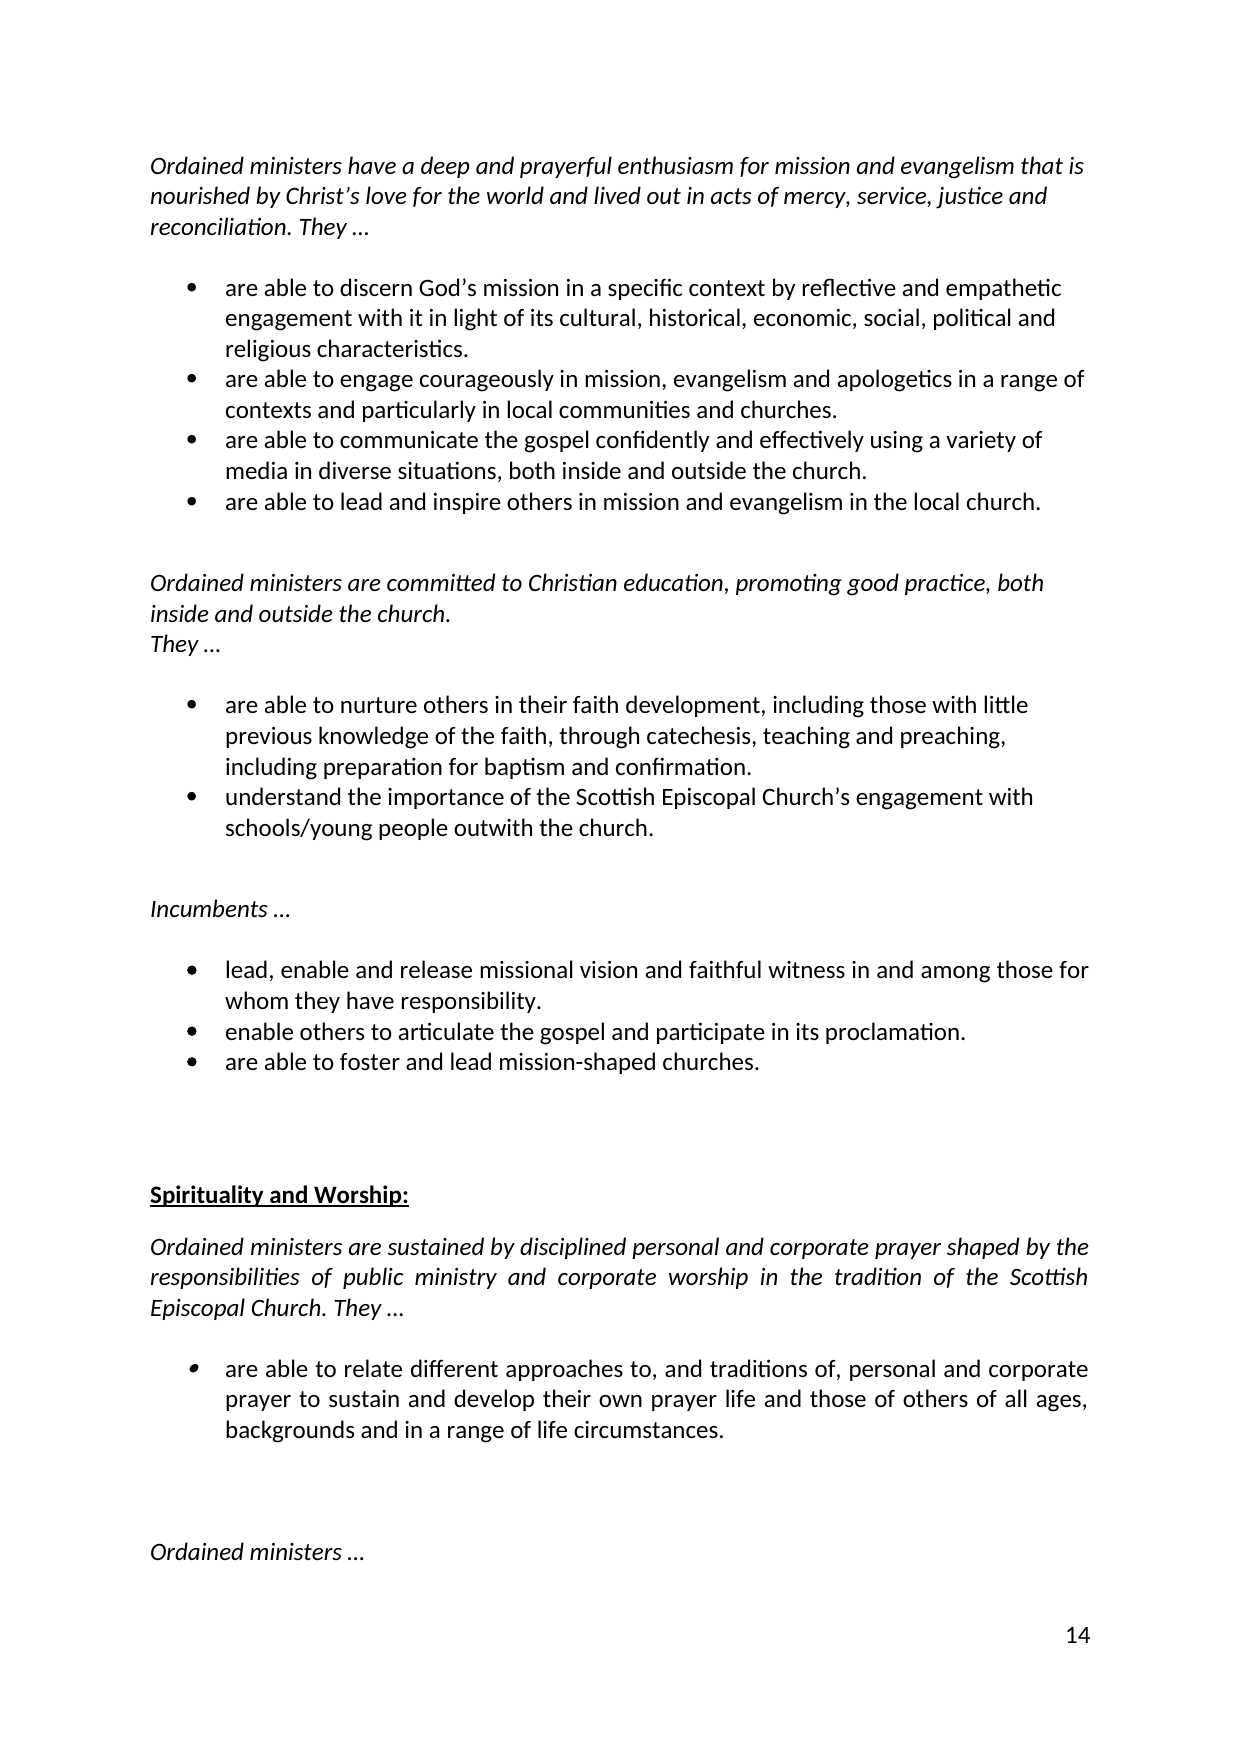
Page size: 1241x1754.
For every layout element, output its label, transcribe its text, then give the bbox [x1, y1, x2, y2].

text Ordained ministers are committed to Christian education, promoting good practice, both inside and outside the church. They … [150, 568, 1090, 659]
list are able to relate different approaches to, and traditions of, personal and corporate prayer to sustain and develop their own prayer life and those of others of all ages, backgrounds and in a range of life circumstances. [187, 1353, 1090, 1444]
list are able to engage courageously in mission, evangelism and apologetics in a range of contexts and particularly in local communities and churches. [187, 364, 1090, 425]
list enable others to articulate the gospel and participate in its proclamation. [187, 1016, 1090, 1046]
list are able to foster and lead mission-shaped churches. [187, 1046, 1090, 1077]
list are able to communicate the gospel confidently and effectively using a variety of media in diverse situations, both inside and outside the church. [187, 425, 1090, 486]
text Incumbents … [150, 894, 1090, 924]
list lead, enable and release missional vision and faithful witness in and among those for whom they have responsibility. [187, 955, 1090, 1016]
list are able to lead and inspire others in mission and evangelism in the local church. [187, 486, 1090, 516]
text Ordained ministers … [150, 1536, 1090, 1567]
list understand the importance of the Scottish Episcopal Church’s engagement with schools/young people outwith the church. [187, 781, 1090, 842]
list are able to nurture others in their faith development, including those with little previous knowledge of the faith, through catechesis, teaching and preaching, including preparation for baptism and confirmation. [187, 690, 1090, 781]
text Spirituality and Worship: [150, 1179, 1090, 1210]
text Ordained ministers are sustained by disciplined personal and corporate prayer shaped by the responsibilities of public ministry and corporate worship in the tradition of the Scottish Episcopal Church. They … [150, 1231, 1090, 1322]
text Ordained ministers have a deep and prayerful enthusiasm for mission and evangelism that is nourished by Christ’s love for the world and lived out in acts of mercy, service, justice and reconciliation. They … [150, 150, 1090, 242]
list are able to discern God’s mission in a specific context by reflective and empathetic engagement with it in light of its cultural, historical, economic, social, political and religious characteristics. [187, 272, 1090, 364]
